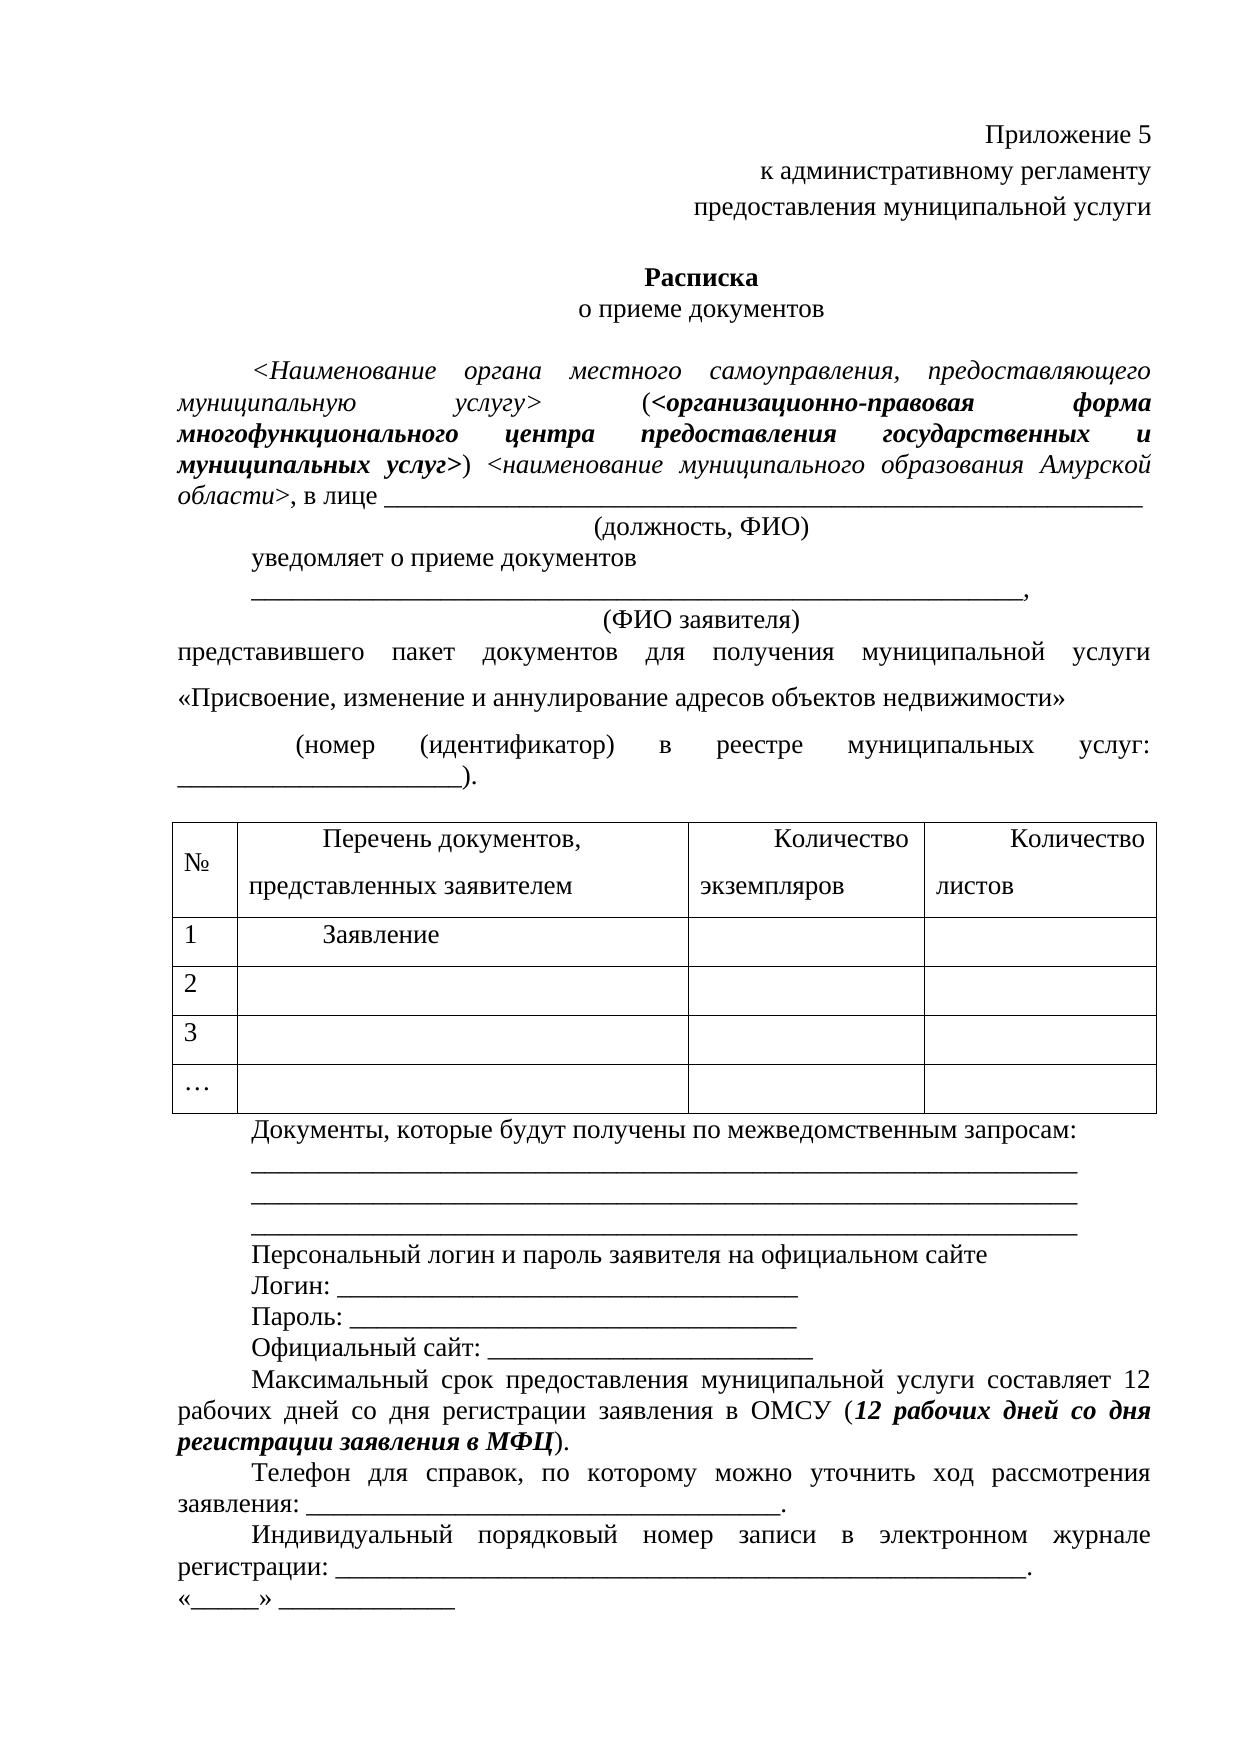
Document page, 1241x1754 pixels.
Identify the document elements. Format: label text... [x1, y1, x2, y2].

table_header № [173, 823, 237, 917]
text Логин: __________________________________ [177, 1269, 1152, 1300]
table_cell … [173, 1065, 237, 1112]
text Персональный логин и пароль заявителя на официальном сайте [177, 1238, 1152, 1269]
table_cell 1 [173, 918, 237, 966]
table_cell [925, 1065, 1156, 1112]
table_cell Заявление [238, 918, 688, 966]
text <Наименование органа местного самоуправления, предоставляющего муниципальную услугу> (<организационно-правовая форма многофункционального центра предоставления государственных и муниципальных услуг>) <наименование муниципального образования Амурской области>, в лице ________________________________________________________ [177, 354, 1152, 510]
table_cell [238, 1016, 688, 1064]
text _____________________________________________________________ [177, 1207, 1152, 1238]
text Расписка [177, 261, 1152, 292]
table_cell [238, 1065, 688, 1112]
table_header Количество листов [925, 823, 1156, 917]
text Максимальный срок предоставления муниципальной услуги составляет 12 рабочих дней со дня регистрации заявления в ОМСУ (12 рабочих дней со дня регистрации заявления в МФЦ). [177, 1363, 1152, 1456]
text (должность, ФИО) [177, 510, 1152, 541]
table_cell 2 [173, 967, 237, 1015]
text уведомляет о приеме документов [177, 541, 1152, 572]
text Пароль: _________________________________ [177, 1300, 1152, 1332]
text _____________________________________________________________ [177, 1176, 1152, 1207]
table_cell [689, 918, 924, 966]
table_cell 3 [173, 1016, 237, 1064]
text (ФИО заявителя) [177, 604, 1152, 635]
text к административному регламенту [177, 154, 1152, 185]
text Приложение 5 [177, 118, 1152, 149]
table_cell [925, 918, 1156, 966]
text Документы, которые будут получены по межведомственным запросам: [177, 1114, 1152, 1145]
text _________________________________________________________, [177, 572, 1152, 604]
text о приеме документов [177, 292, 1152, 323]
table_cell [689, 1016, 924, 1064]
text представившего пакет документов для получения муниципальной услуги «Присвоение, изменение и аннулирование адресов объектов недвижимости» [177, 635, 1152, 713]
table_header Количество экземпляров [689, 823, 924, 917]
text Телефон для справок, по которому можно уточнить ход рассмотрения заявления: ___________________________________. [177, 1456, 1152, 1518]
text (номер (идентификатор) в реестре муниципальных услуг: _____________________). [177, 728, 1152, 790]
text «_____» _____________ [177, 1581, 1152, 1612]
text Официальный сайт: ________________________ [177, 1332, 1152, 1363]
text _____________________________________________________________ [177, 1145, 1152, 1176]
table_cell [689, 1065, 924, 1112]
table_header Перечень документов, представленных заявителем [238, 823, 688, 917]
table_cell [925, 1016, 1156, 1064]
table_cell [238, 967, 688, 1015]
text Индивидуальный порядковый номер записи в электронном журнале регистрации: ___________________________________________________. [177, 1518, 1152, 1581]
table_cell [689, 967, 924, 1015]
text предоставления муниципальной услуги [177, 189, 1152, 221]
table_cell [925, 967, 1156, 1015]
